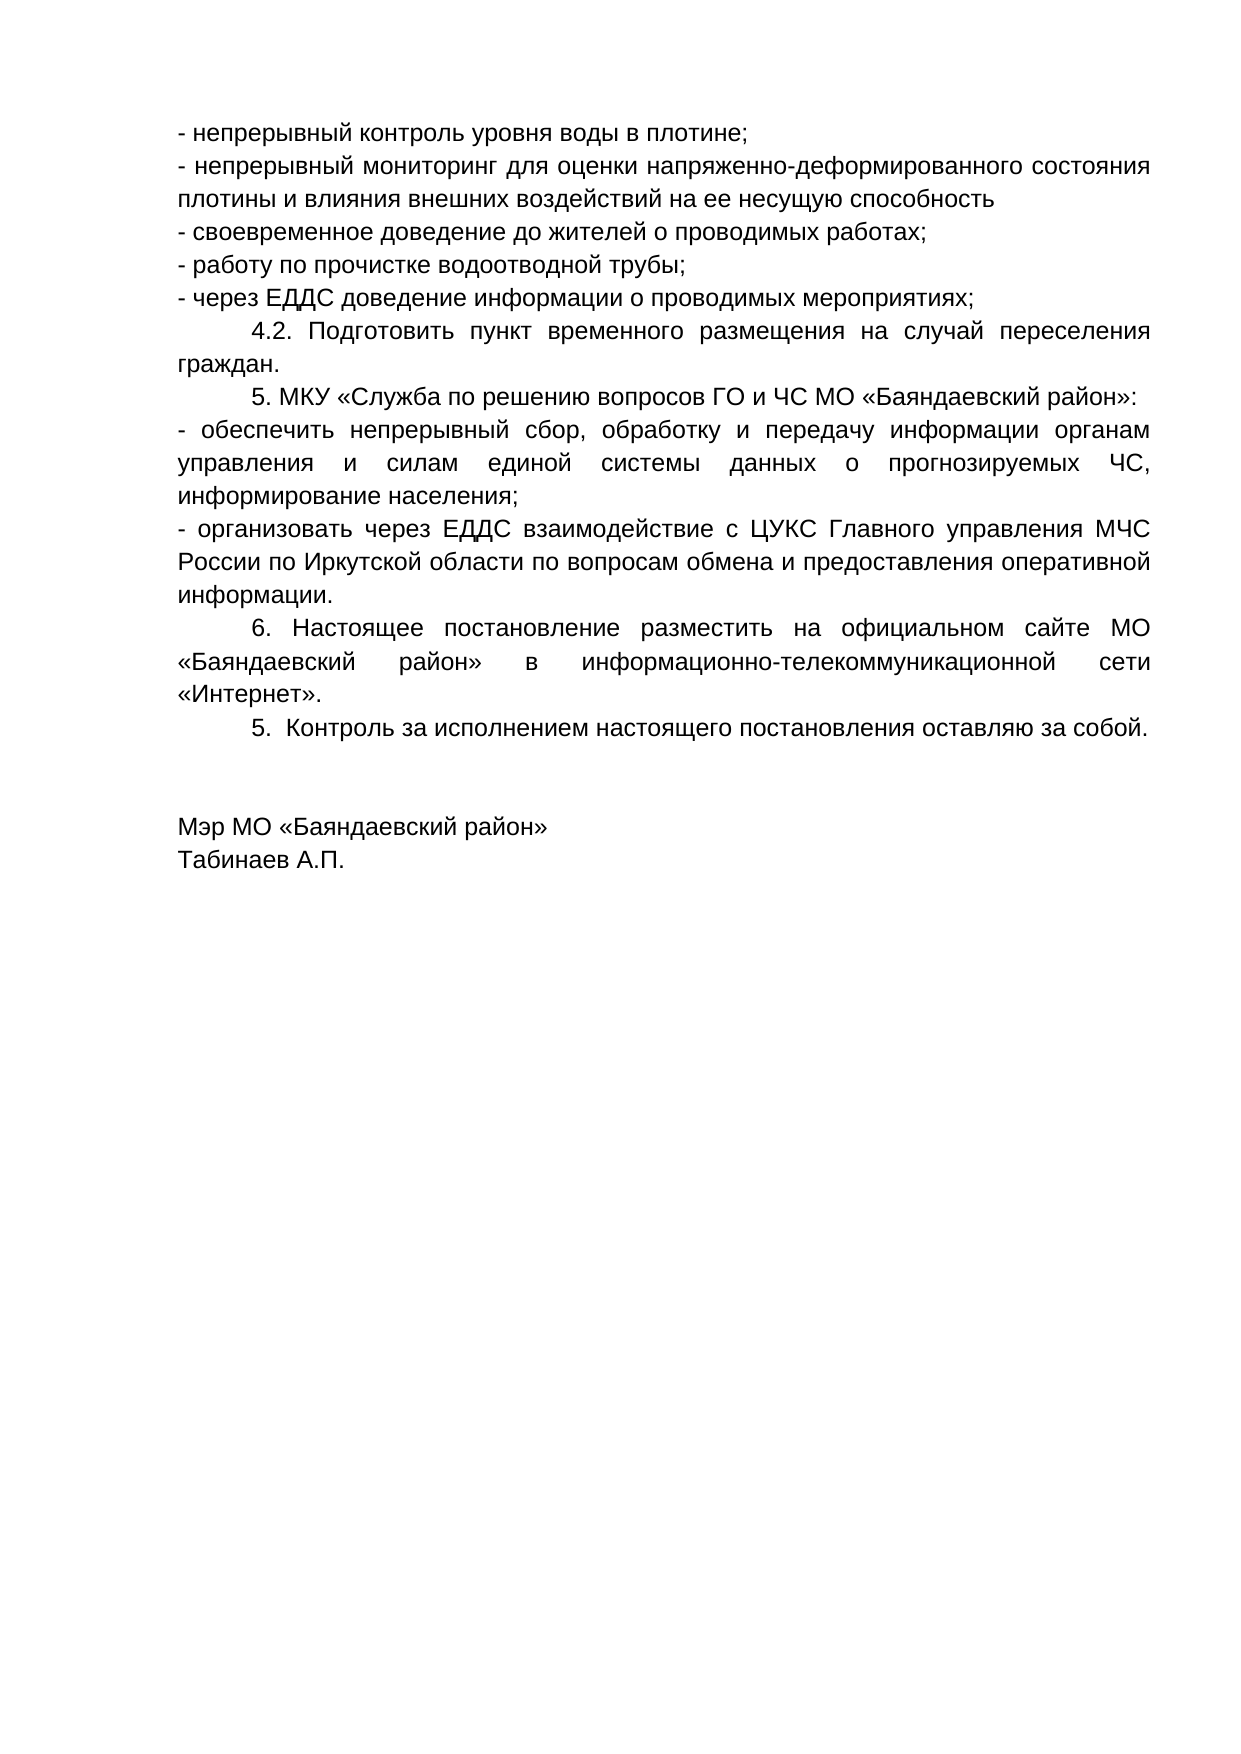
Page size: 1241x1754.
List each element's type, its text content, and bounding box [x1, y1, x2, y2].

text - работу по прочистке водоотводной трубы; [177, 250, 1152, 279]
text 5. Контроль за исполнением настоящего постановления оставляю за собой. [177, 712, 1152, 741]
text - своевременное доведение до жителей о проводимых работах; [177, 217, 1152, 246]
text 5. МКУ «Служба по решению вопросов ГО и ЧС МО «Баяндаевский район»: [177, 382, 1152, 411]
text - непрерывный контроль уровня воды в плотине; [177, 118, 1152, 147]
text 6. Настоящее постановление разместить на официальном сайте МО «Баяндаевский район» в информационно-телекоммуникационной сети «Интернет». [177, 613, 1152, 708]
text - непрерывный мониторинг для оценки напряженно-деформированного состояния плотины и влияния внешних воздействий на ее несущую способность [177, 151, 1152, 213]
text - обеспечить непрерывный сбор, обработку и передачу информации органам управления и силам единой системы данных о прогнозируемых ЧС, информирование населения; [177, 415, 1152, 510]
text - организовать через ЕДДС взаимодействие с ЦУКС Главного управления МЧС России по Иркутской области по вопросам обмена и предоставления оперативной информации. [177, 514, 1152, 609]
text Табинаев А.П. [177, 844, 1152, 873]
text 4.2. Подготовить пункт временного размещения на случай переселения граждан. [177, 316, 1152, 378]
text Мэр МО «Баяндаевский район» [177, 812, 1152, 840]
text - через ЕДДС доведение информации о проводимых мероприятиях; [177, 283, 1152, 312]
